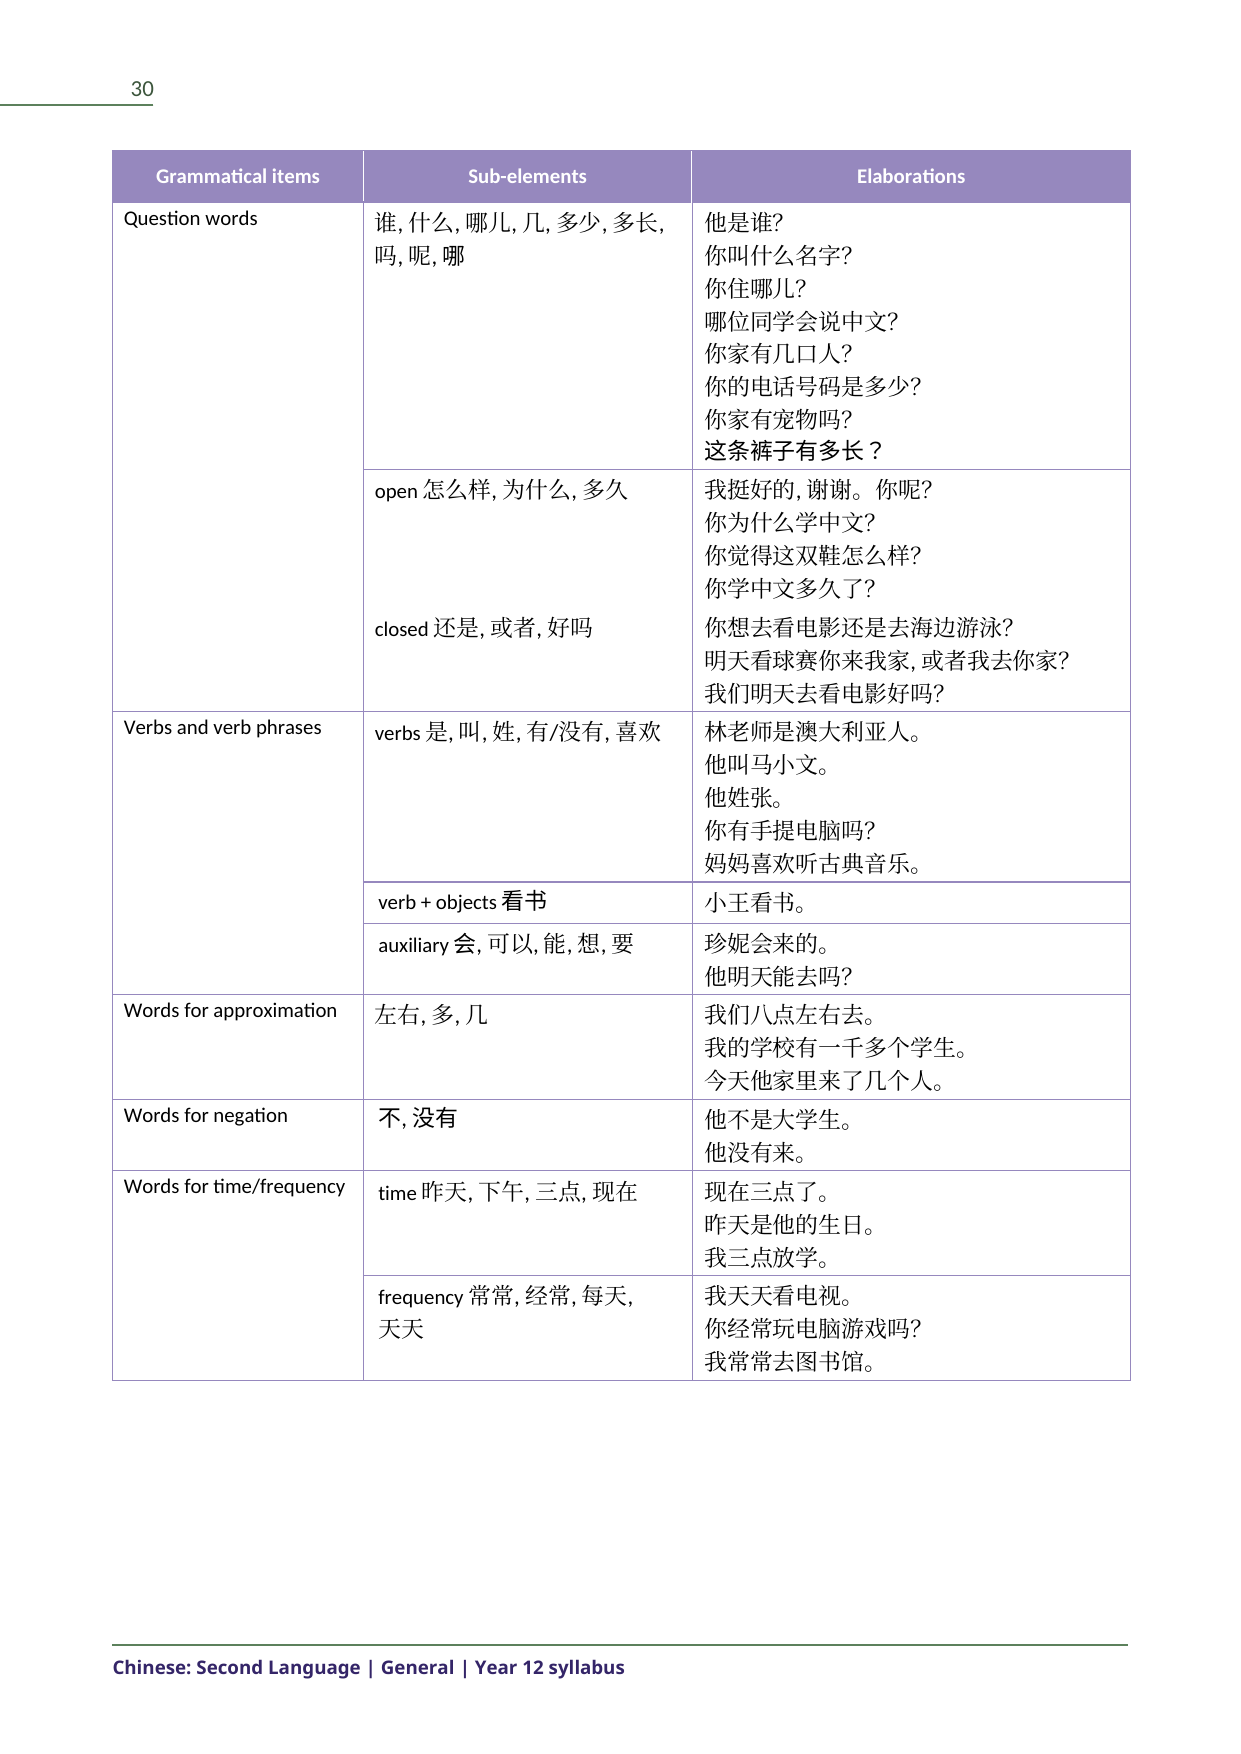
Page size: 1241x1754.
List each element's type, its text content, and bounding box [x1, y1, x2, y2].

table_cell 我天天看电视。 你经常玩电脑游戏吗？ 我常常去图书馆。 [693, 1276, 1130, 1379]
table_cell verbs是, 叫, 姓, 有/没有, 喜欢 [364, 712, 692, 881]
table_cell 谁, 什么, 哪儿, 几, 多少, 多长, 吗, 呢, 哪 [364, 203, 692, 469]
table_header Elaborations [692, 151, 1130, 201]
table_cell 我挺好的, 谢谢。你呢？ 你为什么学中文？ 你觉得这双鞋怎么样？ 你学中文多久了？ [693, 470, 1130, 606]
table_cell time 昨天, 下午, 三点, 现在 [364, 1171, 692, 1275]
table_cell Words for time/frequency [113, 1171, 363, 1379]
table_cell Words for approximation [113, 995, 363, 1099]
table_cell 林老师是澳大利亚人。 他叫马小文。 他姓张。 你有手提电脑吗？ 妈妈喜欢听古典音乐。 [693, 712, 1130, 881]
table_cell 你想去看电影还是去海边游泳？ 明天看球赛你来我家, 或者我去你家？ 我们明天去看电影好吗？ [693, 606, 1130, 711]
table_header Sub-elements [364, 151, 691, 201]
table_cell 现在三点了。 昨天是他的生日。 我三点放学。 [693, 1171, 1130, 1275]
table_cell Words for negation [113, 1100, 363, 1170]
table_header Grammatical items [113, 151, 363, 201]
table_cell auxiliary会, 可以, 能, 想, 要 [364, 924, 692, 994]
table_cell 小王看书。 [693, 883, 1130, 922]
table_cell Question words [113, 203, 363, 711]
table_cell open 怎么样, 为什么, 多久 [364, 470, 692, 606]
table_cell 他是谁？ 你叫什么名字？ 你住哪儿？ 哪位同学会说中文？ 你家有几口人？ 你的电话号码是多少？ 你家有宠物吗？ 这条裤子有多长？ [693, 203, 1130, 469]
table_cell 我们八点左右去。 我的学校有一千多个学生。 今天他家里来了几个人。 [693, 995, 1130, 1099]
table_cell frequency 常常, 经常, 每天, 天天 [364, 1276, 692, 1379]
table_cell 他不是大学生。 他没有来。 [693, 1100, 1130, 1170]
table_cell 左右, 多, 几 [364, 995, 692, 1099]
table_cell 不, 没有 [364, 1100, 692, 1170]
table_cell 珍妮会来的。 他明天能去吗？ [693, 924, 1130, 994]
table_cell closed 还是, 或者, 好吗 [364, 606, 692, 711]
table_cell verb + objects看书 [364, 883, 692, 922]
table_cell Verbs and verb phrases [113, 712, 363, 994]
